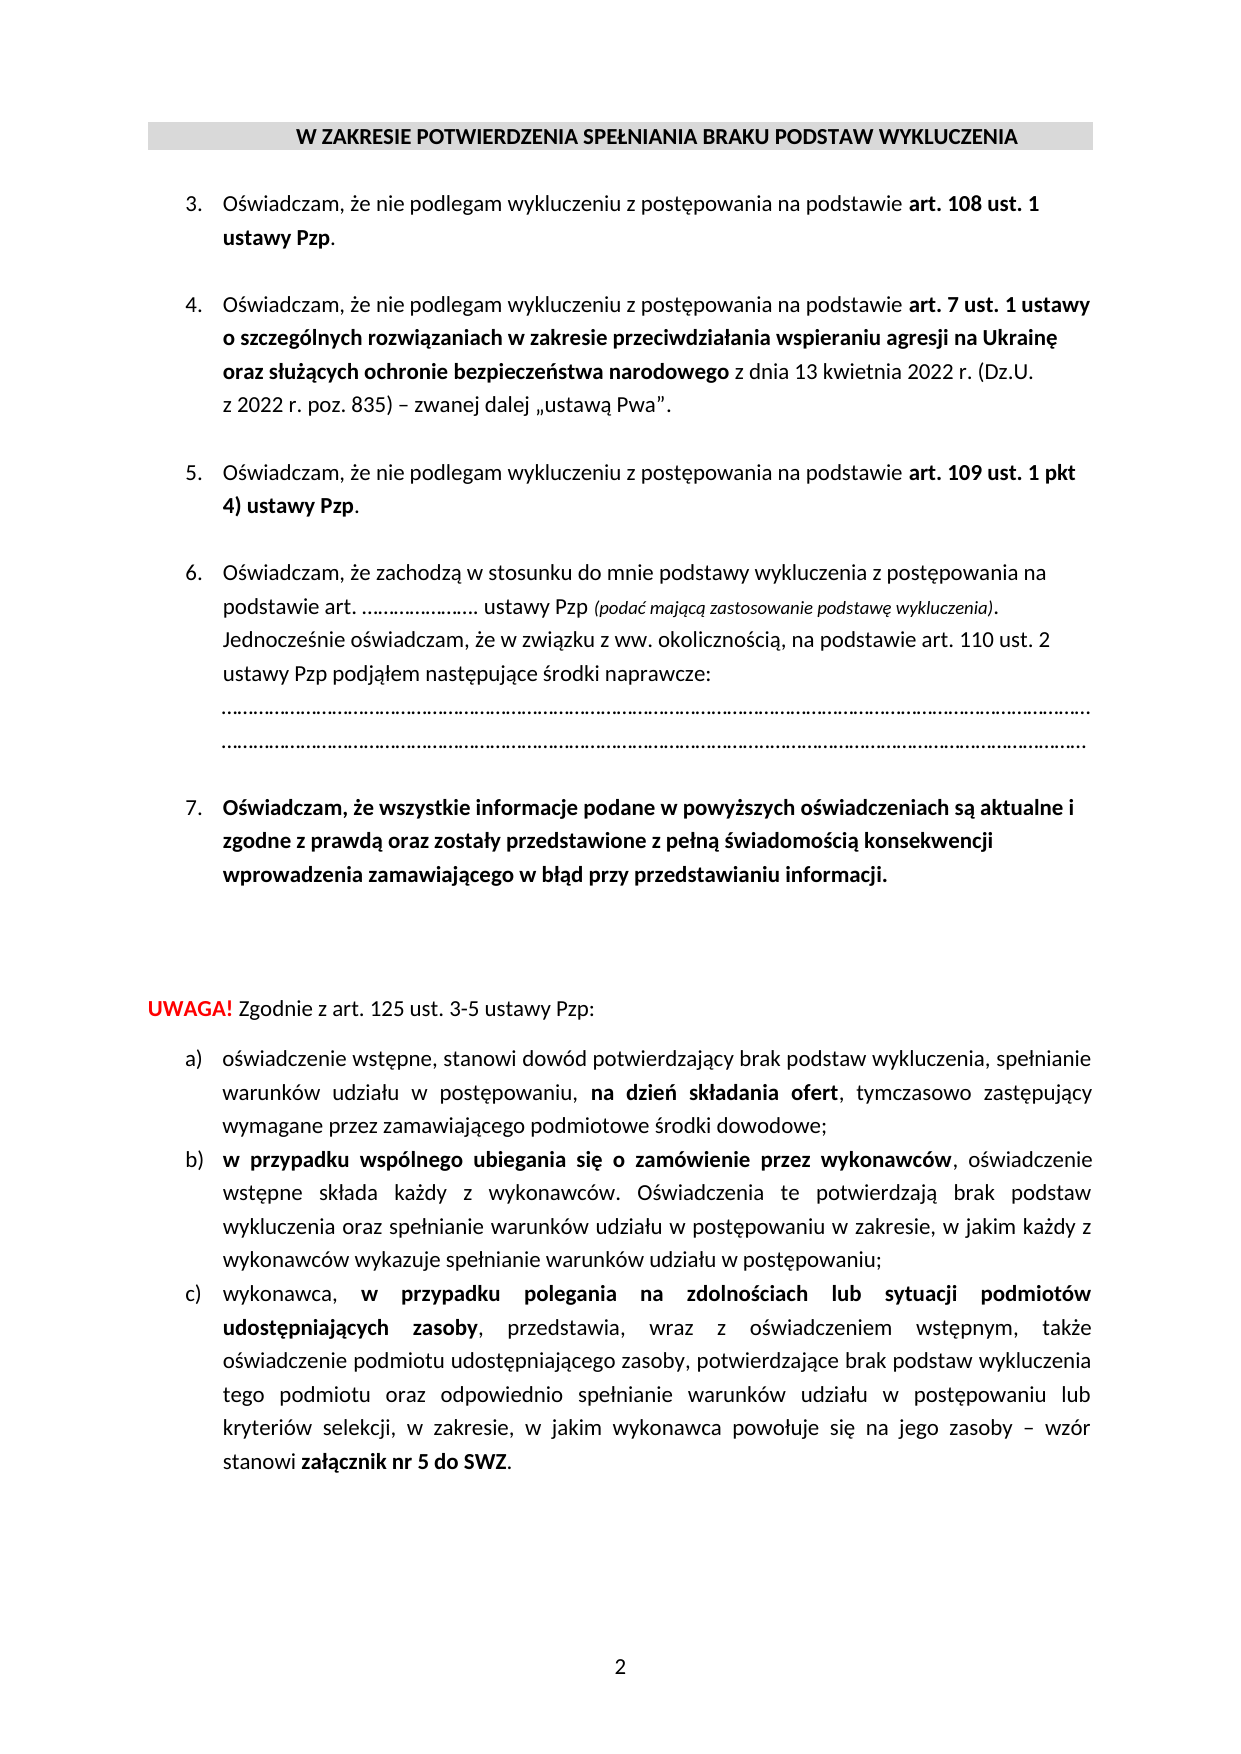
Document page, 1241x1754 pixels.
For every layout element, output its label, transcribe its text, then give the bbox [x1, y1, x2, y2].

text W ZAKRESIE POTWIERDZENIA SPEŁNIANIA BRAKU PODSTAW WYKLUCZENIA [148, 122, 1093, 150]
list Oświadczam, że nie podlegam wykluczeniu z postępowania na podstawie art. 7 ust. 1 ustawy o szczególnych rozwiązaniach w zakresie przeciwdziałania wspieraniu agresji na Ukrainę oraz służących ochronie bezpieczeństwa narodowego z dnia 13 kwietnia 2022 r. (Dz.U. z 2022 r. poz. 835) – zwanej dalej „ustawą Pwa”. [185, 290, 1093, 418]
list Oświadczam, że wszystkie informacje podane w powyższych oświadczeniach są aktualne i zgodne z prawdą oraz zostały przedstawione z pełną świadomością konsekwencji wprowadzenia zamawiającego w błąd przy przedstawianiu informacji. [185, 793, 1093, 888]
list w przypadku wspólnego ubiegania się o zamówienie przez wykonawców, oświadczenie wstępne składa każdy z wykonawców. Oświadczenia te potwierdzają brak podstaw wykluczenia oraz spełnianie warunków udziału w postępowaniu w zakresie, w jakim każdy z wykonawców wykazuje spełnianie warunków udziału w postępowaniu; [185, 1145, 1093, 1273]
text UWAGA! Zgodnie z art. 125 ust. 3-5 ustawy Pzp: [148, 994, 1093, 1022]
list wykonawca, w przypadku polegania na zdolnościach lub sytuacji podmiotów udostępniających zasoby, przedstawia, wraz z oświadczeniem wstępnym, także oświadczenie podmiotu udostępniającego zasoby, potwierdzające brak podstaw wykluczenia tego podmiotu oraz odpowiednio spełnianie warunków udziału w postępowaniu lub kryteriów selekcji, w zakresie, w jakim wykonawca powołuje się na jego zasoby – wzór stanowi załącznik nr 5 do SWZ. [185, 1279, 1093, 1475]
list oświadczenie wstępne, stanowi dowód potwierdzający brak podstaw wykluczenia, spełnianie warunków udziału w postępowaniu, na dzień składania ofert, tymczasowo zastępujący wymagane przez zamawiającego podmiotowe środki dowodowe; [185, 1044, 1093, 1139]
text ………………………………………………………………………………………………………………………………………………… [221, 692, 1093, 720]
text …………………………………………………………………………………………..…………………………………………………… [221, 726, 1093, 754]
list Oświadczam, że zachodzą w stosunku do mnie podstawy wykluczenia z postępowania na podstawie art. …………………. ustawy Pzp (podać mającą zastosowanie podstawę wykluczenia). Jednocześnie oświadczam, że w związku z ww. okolicznością, na podstawie art. 110 ust. 2 ustawy Pzp podjąłem następujące środki naprawcze: [185, 558, 1093, 687]
list Oświadczam, że nie podlegam wykluczeniu z postępowania na podstawie art. 108 ust. 1 ustawy Pzp. [185, 189, 1093, 251]
list Oświadczam, że nie podlegam wykluczeniu z postępowania na podstawie art. 109 ust. 1 pkt 4) ustawy Pzp. [185, 458, 1093, 519]
